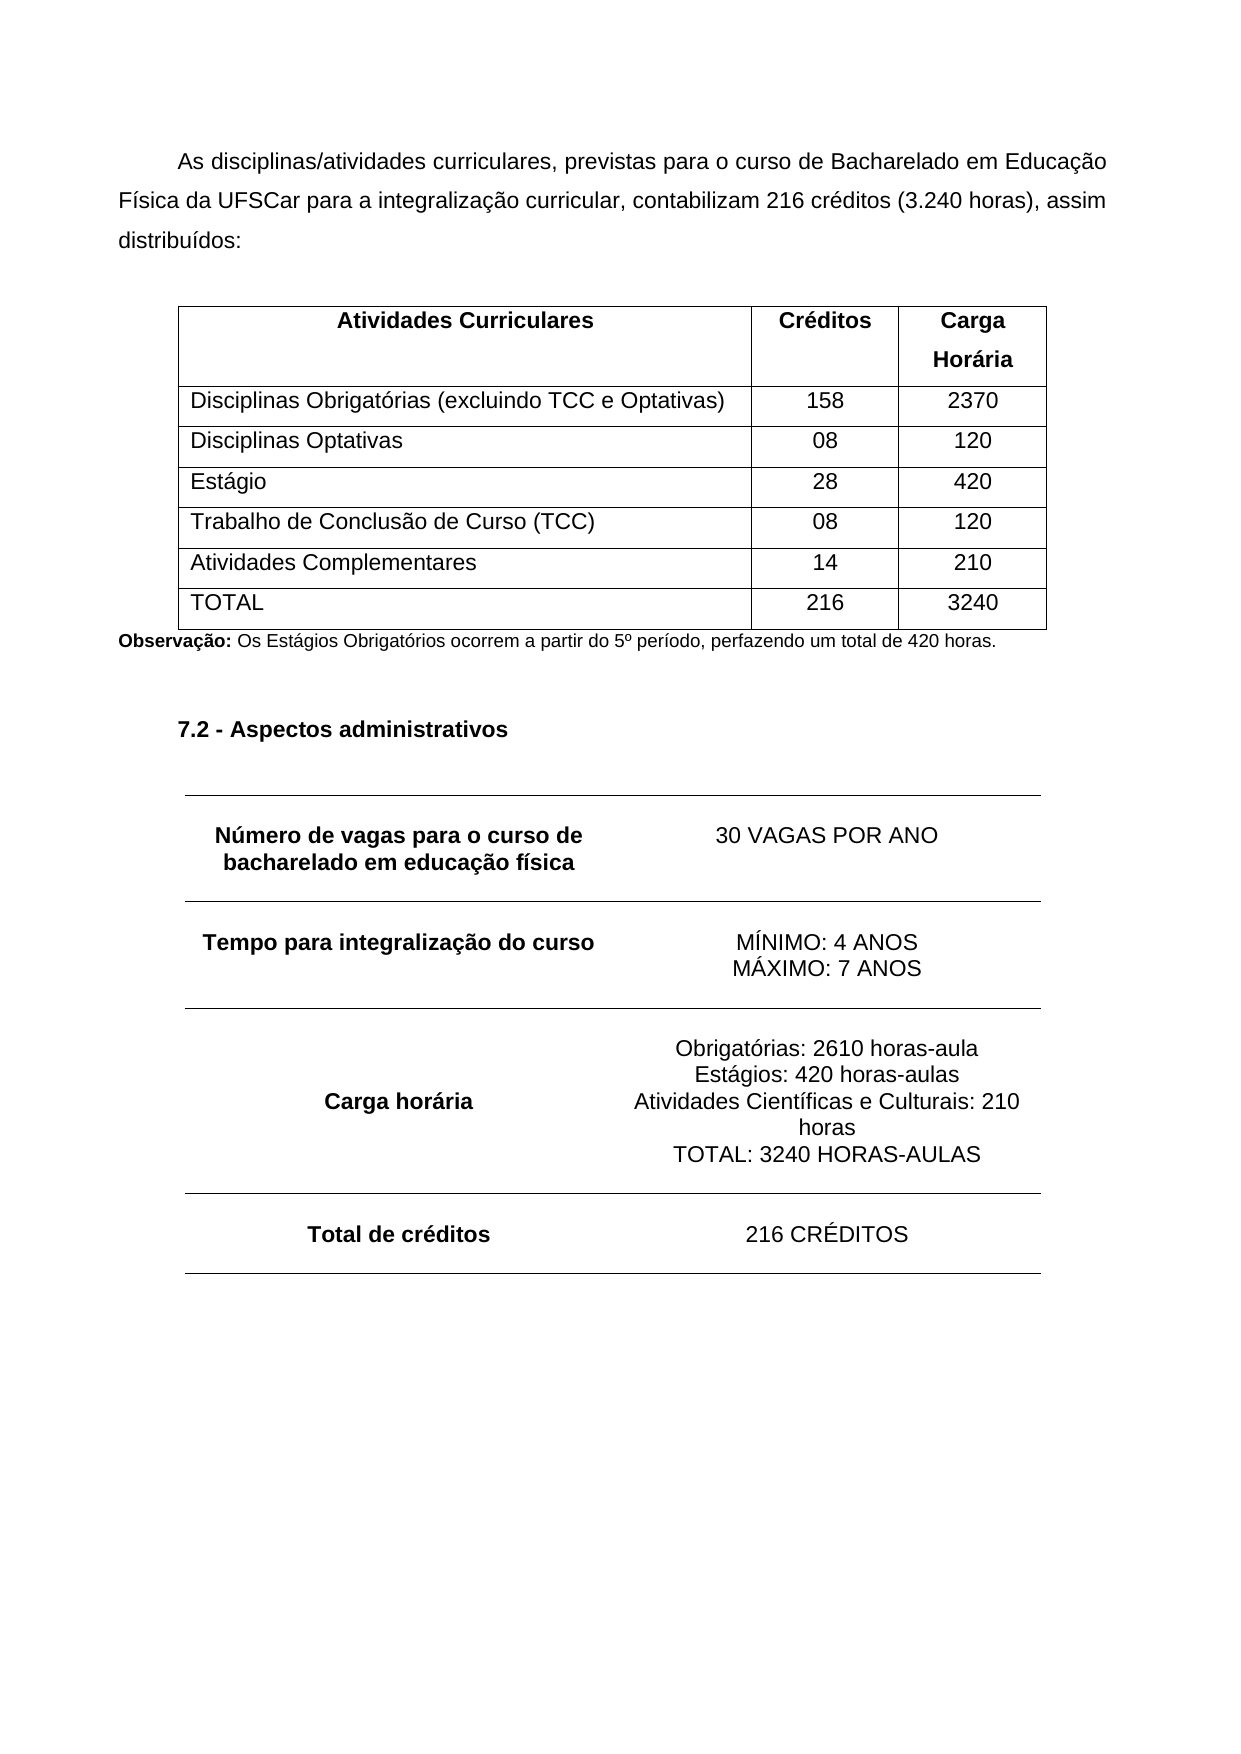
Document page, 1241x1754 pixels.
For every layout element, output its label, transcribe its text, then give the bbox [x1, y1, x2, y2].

table_cell Estágio [179, 468, 751, 507]
table_cell 14 [752, 549, 898, 588]
text 7.2 - Aspectos administrativos [118, 716, 1107, 742]
table_cell 210 [899, 549, 1046, 588]
table_header Número de vagas para o curso de bacharelado em educação física [185, 796, 613, 901]
table_header Atividades Curriculares [179, 307, 751, 386]
table_cell Tempo para integralização do curso [185, 902, 613, 1008]
table_cell TOTAL [179, 589, 751, 629]
table_header Carga Horária [899, 307, 1046, 386]
text As disciplinas/atividades curriculares, previstas para o curso de Bacharelado em Educação Física da UFSCar para a integralização curricular, contabilizam 216 créditos (3.240 horas), assim distribuídos: [118, 148, 1107, 253]
table_cell 216 créditos [613, 1194, 1041, 1273]
table_cell 120 [899, 508, 1046, 548]
table_cell Trabalho de Conclusão de Curso (TCC) [179, 508, 751, 548]
table_cell 3240 [899, 589, 1046, 629]
table_cell 420 [899, 468, 1046, 507]
table_cell Carga horária [185, 1009, 613, 1193]
table_header Créditos [752, 307, 898, 386]
table_cell mínimo: 4 anos MÁXIMO: 7 ANOS [613, 902, 1041, 1008]
table_cell Disciplinas Optativas [179, 427, 751, 467]
table_cell 120 [899, 427, 1046, 467]
table_cell 2370 [899, 387, 1046, 426]
subtitle Observação: Os Estágios Obrigatórios ocorrem a partir do 5º período, perfazendo um total de 420 horas. [118, 630, 1107, 651]
table_cell 216 [752, 589, 898, 629]
table_cell Obrigatórias: 2610 horas-aula Estágios: 420 horas-aulas Atividades Científicas e Culturais: 210 horas Total: 3240 horas-aulas [613, 1009, 1041, 1193]
table_cell Total de créditos [185, 1194, 613, 1273]
table_cell 158 [752, 387, 898, 426]
table_cell 28 [752, 468, 898, 507]
table_cell 08 [752, 427, 898, 467]
table_cell Disciplinas Obrigatórias (excluindo TCC e Optativas) [179, 387, 751, 426]
table_header 30 vagas por ano [613, 796, 1041, 901]
table_cell 08 [752, 508, 898, 548]
table_cell Atividades Complementares [179, 549, 751, 588]
